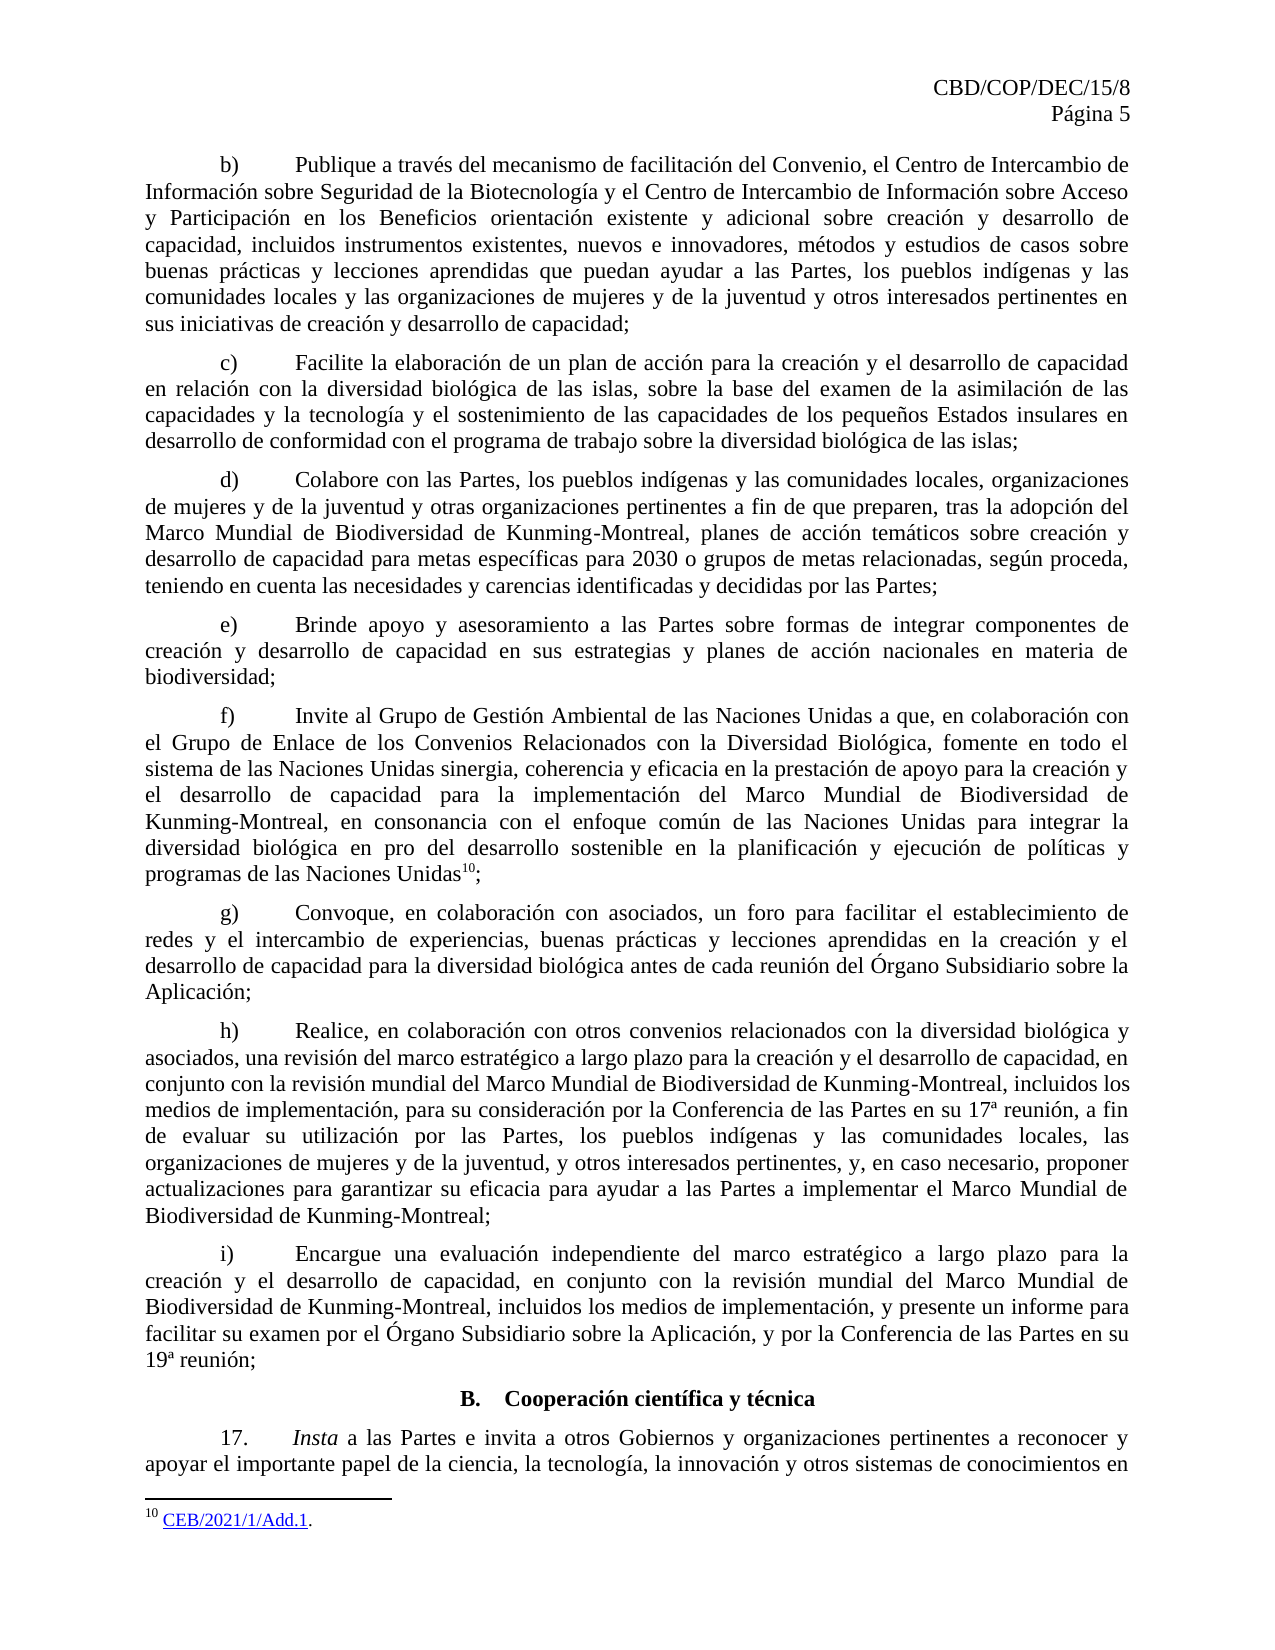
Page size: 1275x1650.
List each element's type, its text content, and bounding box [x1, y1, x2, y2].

list f) Invite al Grupo de Gestión Ambiental de las Naciones Unidas a que, en colaboración con el Grupo de Enlace de los Convenios Relacionados con la Diversidad Biológica, fomente en todo el sistema de las Naciones Unidas sinergia, coherencia y eficacia en la prestación de apoyo para la creación y el desarrollo de capacidad para la implementación del Marco Mundial de Biodiversidad de Kunming-Montreal, en consonancia con el enfoque común de las Naciones Unidas para integrar la diversidad biológica en pro del desarrollo sostenible en la planificación y ejecución de políticas y programas de las Naciones Unidas; [145, 702, 1130, 887]
list B. Cooperación científica y técnica [145, 1385, 1130, 1411]
list c) Facilite la elaboración de un plan de acción para la creación y el desarrollo de capacidad en relación con la diversidad biológica de las islas, sobre la base del examen de la asimilación de las capacidades y la tecnología y el sostenimiento de las capacidades de los pequeños Estados insulares en desarrollo de conformidad con el programa de trabajo sobre la diversidad biológica de las islas; [145, 348, 1130, 454]
list g) Convoque, en colaboración con asociados, un foro para facilitar el establecimiento de redes y el intercambio de experiencias, buenas prácticas y lecciones aprendidas en la creación y el desarrollo de capacidad para la diversidad biológica antes de cada reunión del Órgano Subsidiario sobre la Aplicación; [145, 899, 1130, 1005]
list i) Encargue una evaluación independiente del marco estratégico a largo plazo para la creación y el desarrollo de capacidad, en conjunto con la revisión mundial del Marco Mundial de Biodiversidad de Kunming-Montreal, incluidos los medios de implementación, y presente un informe para facilitar su examen por el Órgano Subsidiario sobre la Aplicación, y por la Conferencia de las Partes en su 19ª reunión; [145, 1241, 1130, 1372]
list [145, 1424, 1130, 1476]
list e) Brinde apoyo y asesoramiento a las Partes sobre formas de integrar componentes de creación y desarrollo de capacidad en sus estrategias y planes de acción nacionales en materia de biodiversidad; [145, 611, 1130, 690]
list d) Colabore con las Partes, los pueblos indígenas y las comunidades locales, organizaciones de mujeres y de la juventud y otras organizaciones pertinentes a fin de que preparen, tras la adopción del Marco Mundial de Biodiversidad de Kunming-Montreal, planes de acción temáticos sobre creación y desarrollo de capacidad para metas específicas para 2030 o grupos de metas relacionadas, según proceda, teniendo en cuenta las necesidades y carencias identificadas y decididas por las Partes; [145, 466, 1130, 598]
list h) Realice, en colaboración con otros convenios relacionados con la diversidad biológica y asociados, una revisión del marco estratégico a largo plazo para la creación y el desarrollo de capacidad, en conjunto con la revisión mundial del Marco Mundial de Biodiversidad de Kunming-Montreal, incluidos los medios de implementación, para su consideración por la Conferencia de las Partes en su 17ª reunión, a fin de evaluar su utilización por las Partes, los pueblos indígenas y las comunidades locales, las organizaciones de mujeres y de la juventud, y otros interesados pertinentes, y, en caso necesario, proponer actualizaciones para garantizar su eficacia para ayudar a las Partes a implementar el Marco Mundial de Biodiversidad de Kunming-Montreal; [145, 1017, 1130, 1228]
list b) Publique a través del mecanismo de facilitación del Convenio, el Centro de Intercambio de Información sobre Seguridad de la Biotecnología y el Centro de Intercambio de Información sobre Acceso y Participación en los Beneficios orientación existente y adicional sobre creación y desarrollo de capacidad, incluidos instrumentos existentes, nuevos e innovadores, métodos y estudios de casos sobre buenas prácticas y lecciones aprendidas que puedan ayudar a las Partes, los pueblos indígenas y las comunidades locales y las organizaciones de mujeres y de la juventud y otros interesados pertinentes en sus iniciativas de creación y desarrollo de capacidad; [145, 152, 1130, 336]
